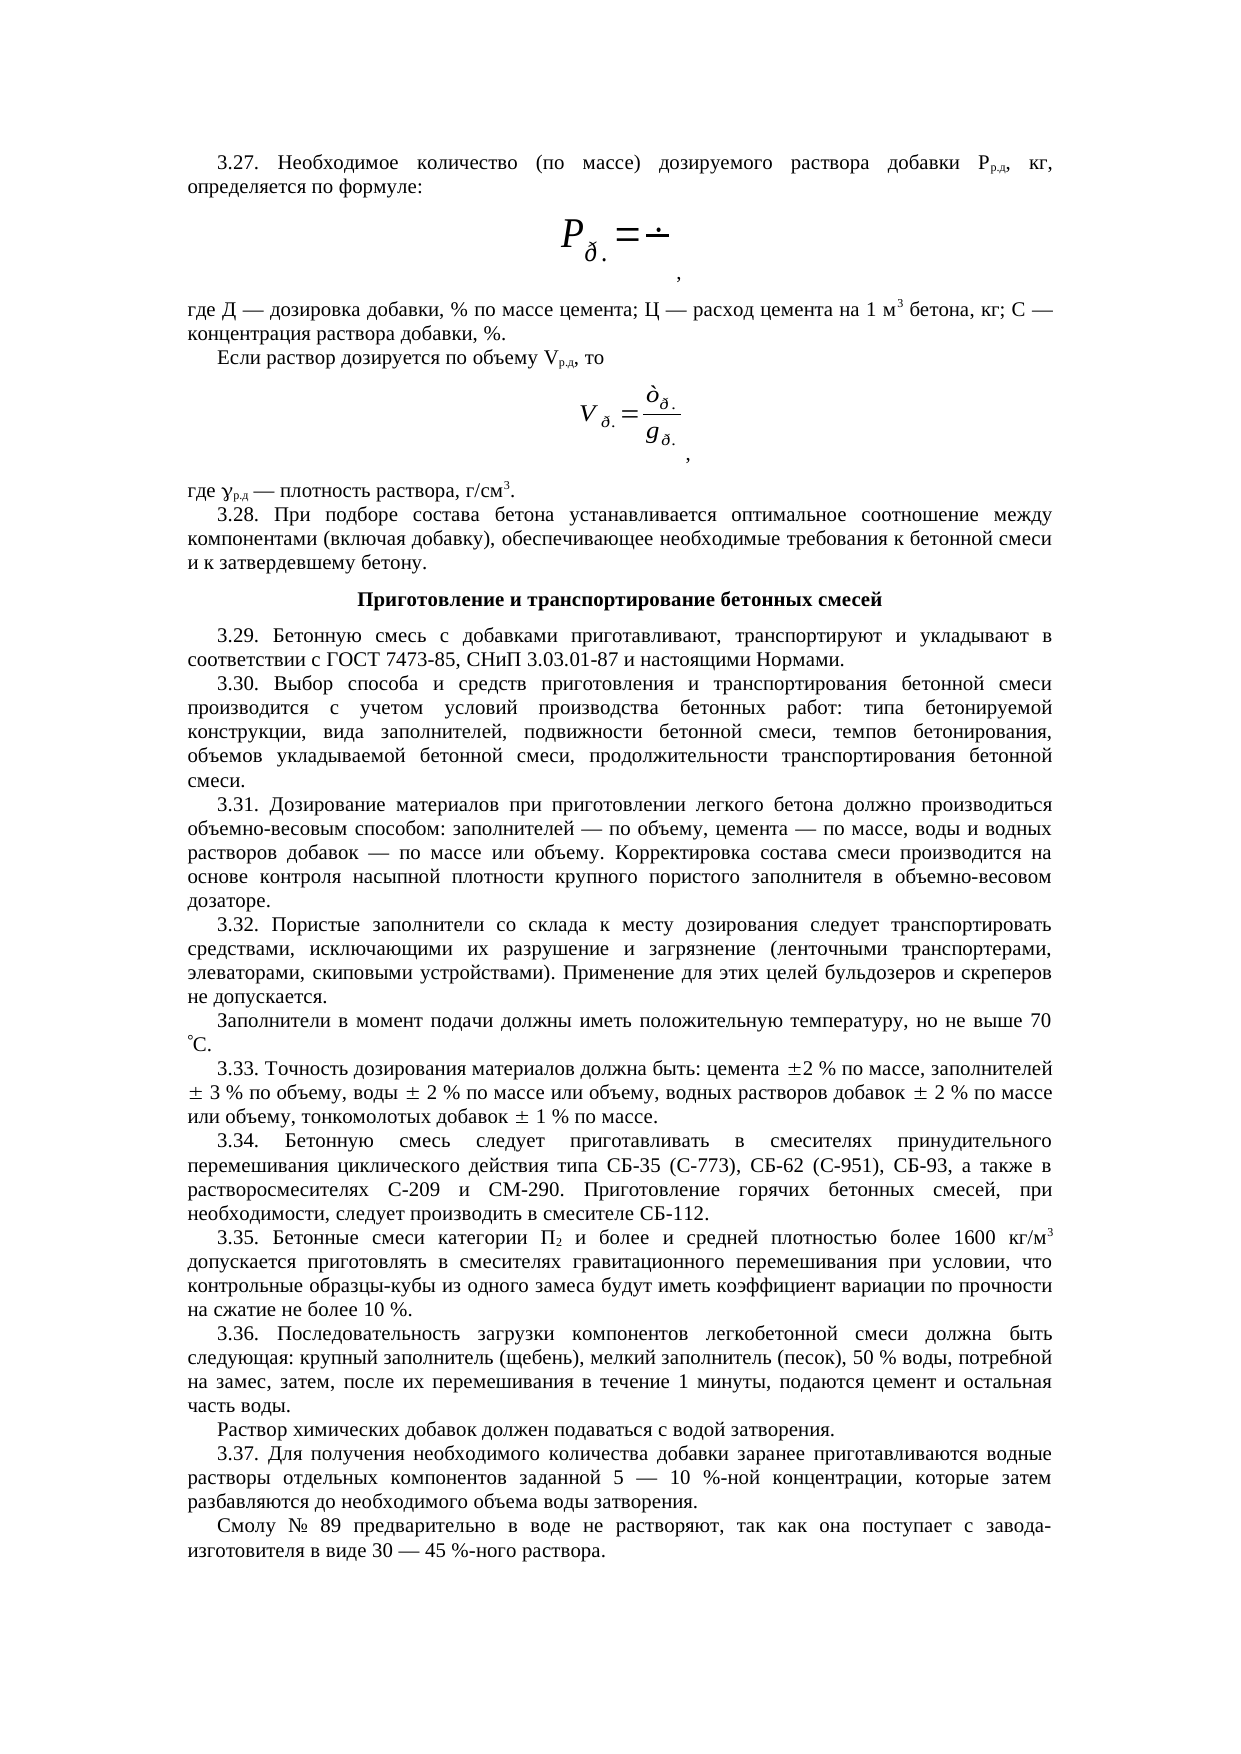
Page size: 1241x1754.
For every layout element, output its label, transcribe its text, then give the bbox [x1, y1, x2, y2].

text 3.36. Последовательность загрузки компонентов легкобетонной смеси должна быть следующая: крупный заполнитель (щебень), мелкий заполнитель (песок), 50 % воды, потребной на замес, затем, после их перемешивания в течение 1 минуты, подаются цемент и остальная часть воды. [187, 1321, 1053, 1417]
text 3.35. Бетонные смеси категории П2 и более и средней плотностью более 1600 кг/м3 допускается приготовлять в смесителях гравитационного перемешивания при условии, что контрольные образцы-кубы из одного замеса будут иметь коэффициент вариации по прочности на сжатие не более 10 %. [187, 1224, 1053, 1321]
text , [187, 211, 1053, 284]
text 3.37. Для получения необходимого количества добавки заранее приготавливаются водные растворы отдельных компонентов заданной 5 — 10 %-ной концентрации, которые затем разбавляются до необходимого объема воды затворения. [187, 1441, 1053, 1513]
text 3.29. Бетонную смесь с добавками приготавливают, транспортируют и укладывают в соответствии с ГОСТ 7473-85, СНиП 3.03.01-87 и настоящими Нормами. [187, 623, 1053, 671]
text Если раствор дозируется по объему Vр.д, то [187, 344, 1053, 368]
text где р.д — плотность раствора, г/см3. [187, 478, 1053, 502]
text 3.32. Пористые заполнители со склада к месту дозирования следует транспортировать средствами, исключающими их разрушение и загрязнение (ленточными транспортерами, элеваторами, скиповыми устройствами). Применение для этих целей бульдозеров и скреперов не допускается. [187, 912, 1053, 1008]
text Приготовление и транспортирование бетонных смесей [187, 586, 1053, 611]
text 3.31. Дозирование материалов при приготовлении легкого бетона должно производиться объемно-весовым способом: заполнителей — по объему, цемента — по массе, воды и водных растворов добавок — по массе или объему. Корректировка состава смеси производится на основе контроля насыпной плотности крупного пористого заполнителя в объемно-весовом дозаторе. [187, 791, 1053, 912]
text Раствор химических добавок должен подаваться с водой затворения. [187, 1417, 1053, 1441]
text 3.30. Выбор способа и средств приготовления и транспортирования бетонной смеси производится с учетом условий производства бетонных работ: типа бетонируемой конструкции, вида заполнителей, подвижности бетонной смеси, темпов бетонирования, объемов укладываемой бетонной смеси, продолжительности транспортирования бетонной смеси. [187, 671, 1053, 791]
text 3.28. При подборе состава бетона устанавливается оптимальное соотношение между компонентами (включая добавку), обеспечивающее необходимые требования к бетонной смеси и к затвердевшему бетону. [187, 502, 1053, 574]
text 3.34. Бетонную смесь следует приготавливать в смесителях принудительного перемешивания циклического действия типа СБ-35 (С-773), СБ-62 (С-951), СБ-93, а также в растворосмесителях С-209 и СМ-290. Приготовление горячих бетонных смесей, при необходимости, следует производить в смесителе СБ-112. [187, 1128, 1053, 1224]
text , [187, 381, 1053, 465]
text 3.27. Необходимое количество (по массе) дозируемого раствора добавки Рр.д, кг, определяется по формуле: [187, 150, 1053, 198]
text 3.33. Точность дозирования материалов должна быть: цемента 2 % по массе, заполнителей 3 % по объему, воды 2 % по массе или объему, водных растворов добавок 2 % по массе или объему, тонкомолотых добавок 1 % по массе. [187, 1056, 1053, 1128]
text Смолу № 89 предварительно в воде не растворяют, так как она поступает с завода-изготовителя в виде 30 — 45 %-ного раствора. [187, 1513, 1053, 1561]
text где Д — дозировка добавки, % по массе цемента; Ц — расход цемента на 1 м3 бетона, кг; С — концентрация раствора добавки, %. [187, 296, 1053, 344]
text Заполнители в момент подачи должны иметь положительную температуру, но не выше 70 С. [187, 1008, 1053, 1056]
